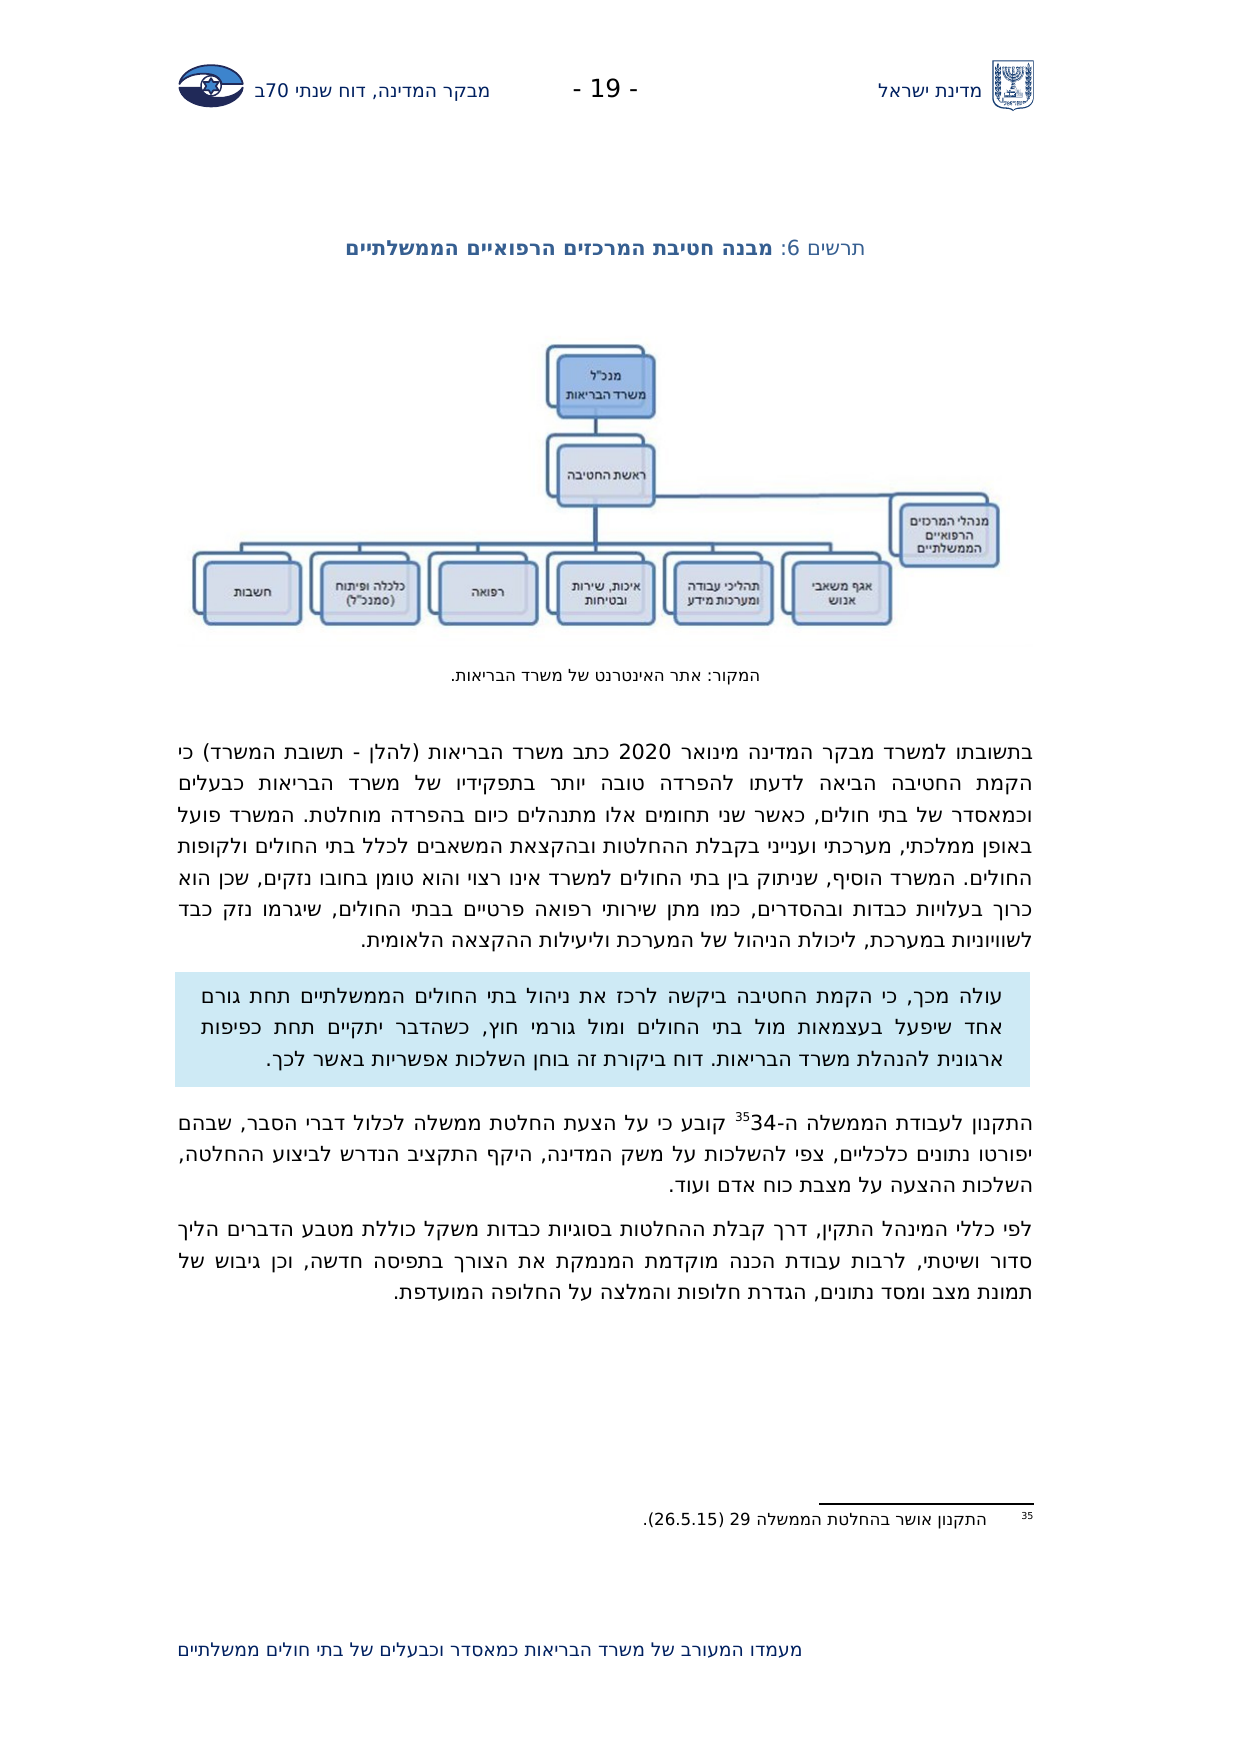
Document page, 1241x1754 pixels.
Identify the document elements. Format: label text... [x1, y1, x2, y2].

text התקנון לעבודת הממשלה ה-34 קובע כי על הצעת החלטת ממשלה לכלול דברי הסבר, שבהם יפורטו נתונים כלכליים, צפי להשלכות על משק המדינה, היקף התקציב הנדרש לביצוע ההחלטה, השלכות ההצעה על מצבת כוח אדם ועוד. [177, 1111, 1033, 1198]
picture [177, 288, 1034, 647]
text המקור: אתר האינטרנט של משרד הבריאות. [177, 666, 1033, 686]
text תרשים 6: מבנה חטיבת המרכזים הרפואיים הממשלתיים [177, 236, 1033, 261]
text בתשובתו למשרד מבקר המדינה מינואר 2020 כתב משרד הבריאות (להלן - תשובת המשרד) כי הקמת החטיבה הביאה לדעתו להפרדה טובה יותר בתפקידיו של משרד הבריאות כבעלים וכמאסדר של בתי חולים, כאשר שני תחומים אלו מתנהלים כיום בהפרדה מוחלטת. המשרד פועל באופן ממלכתי, מערכתי וענייני בקבלת ההחלטות ובהקצאת המשאבים לכלל בתי החולים ולקופות החולים. המשרד הוסיף, שניתוק בין בתי החולים למשרד אינו רצוי והוא טומן בחובו נזקים, שכן הוא כרוך בעלויות כבדות ובהסדרים, כמו מתן שירותי רפואה פרטיים בבתי החולים, שיגרמו נזק כבד לשוויוניות במערכת, ליכולת הניהול של המערכת וליעילות ההקצאה הלאומית. [177, 740, 1033, 953]
text לפי כללי המינהל התקין, דרך קבלת ההחלטות בסוגיות כבדות משקל כוללת מטבע הדברים הליך סדור ושיטתי, לרבות עבודת הכנה מוקדמת המנמקת את הצורך בתפיסה חדשה, וכן גיבוש של תמונת מצב ומסד נתונים, הגדרת חלופות והמלצה על החלופה המועדפת. [177, 1217, 1033, 1304]
text עולה מכך, כי הקמת החטיבה ביקשה לרכז את ניהול בתי החולים הממשלתיים תחת גורם אחד שיפעל בעצמאות מול בתי החולים ומול גורמי חוץ, כשהדבר יתקיים תחת כפיפות ארגונית להנהלת משרד הבריאות. דוח ביקורת זה בוחן השלכות אפשריות באשר לכך. [178, 976, 1027, 1083]
